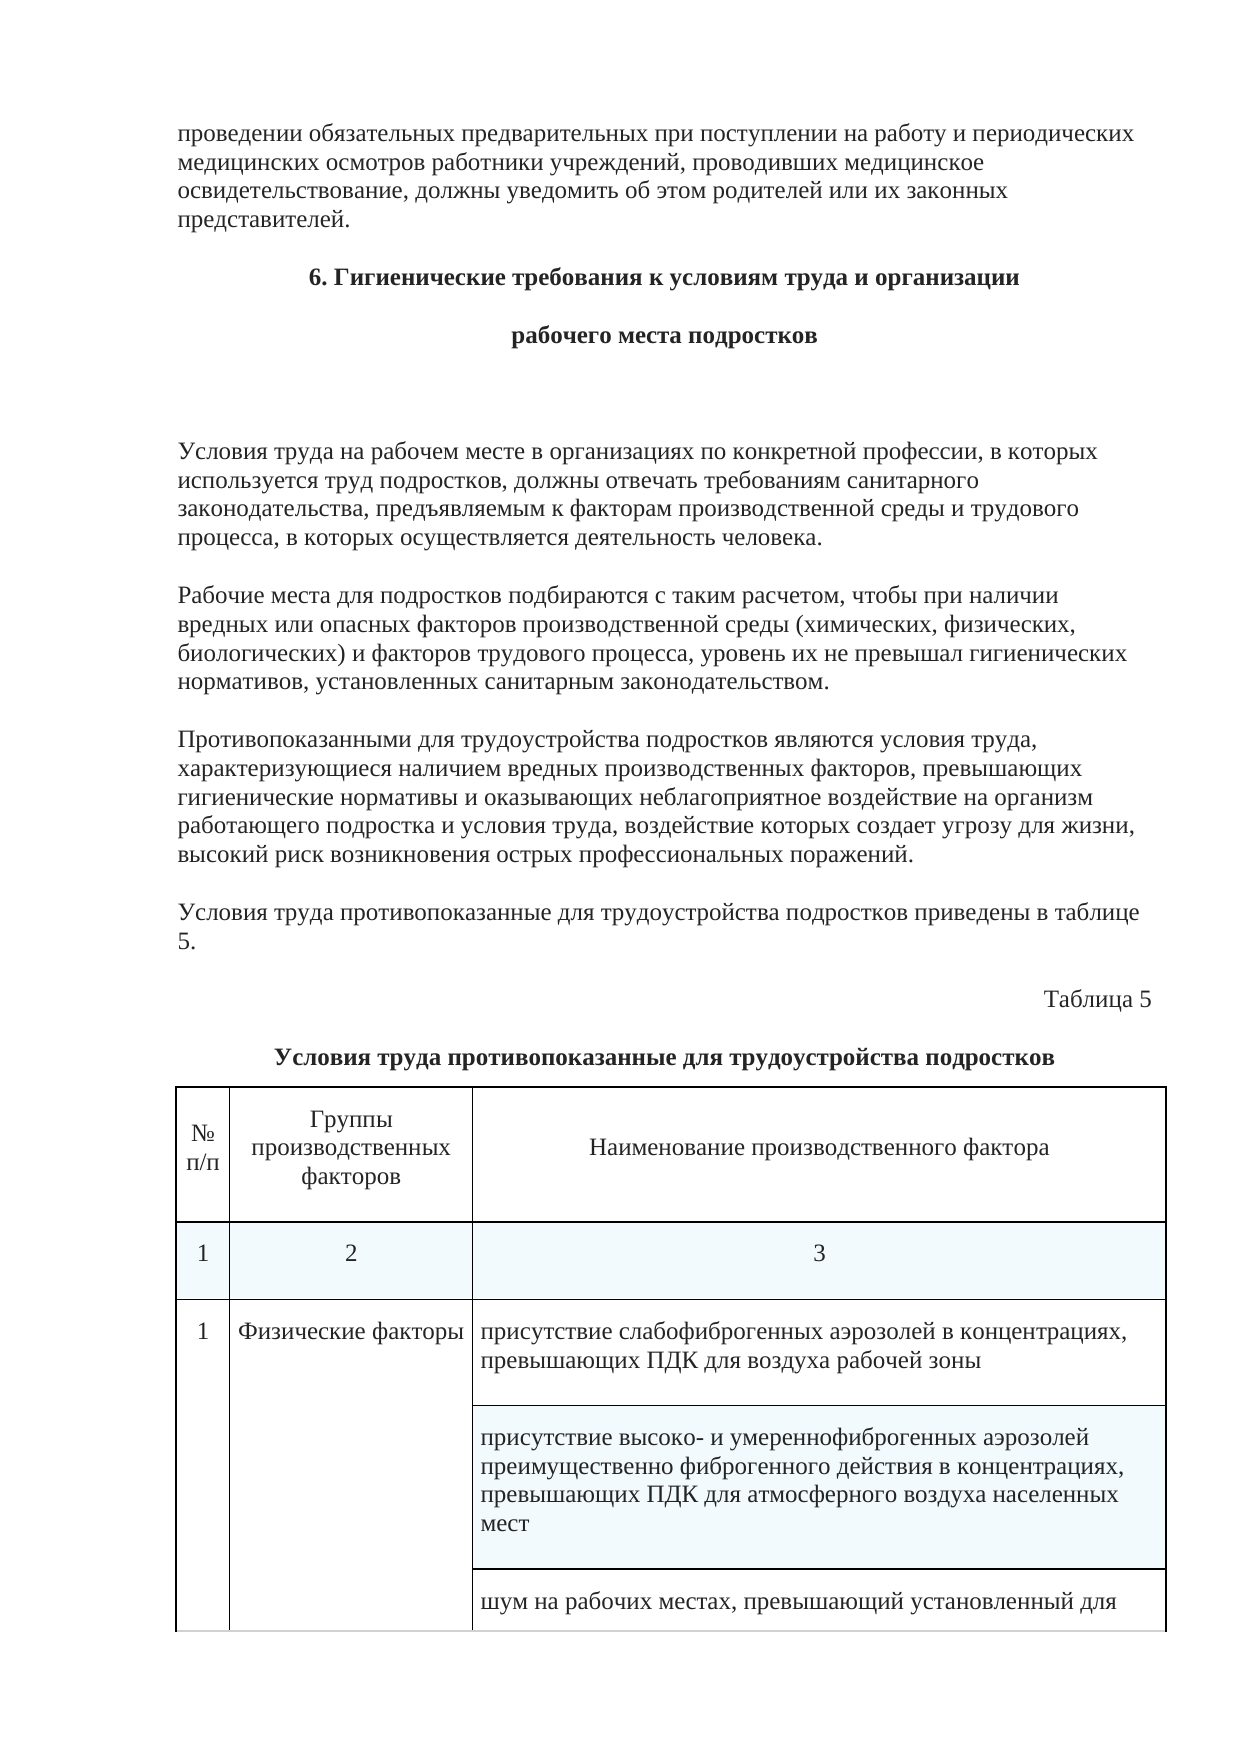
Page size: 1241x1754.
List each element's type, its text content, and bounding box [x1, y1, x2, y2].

text Условия труда противопоказанные для трудоустройства подростков приведены в таблице 5. [177, 897, 1152, 955]
text Условия труда на рабочем месте в организациях по конкретной профессии, в которых используется труд подростков, должны отвечать требованиям санитарного законодательства, предъявляемым к факторам производственной среды и трудового процесса, в которых осуществляется деятельность человека. [177, 436, 1152, 551]
table_header Группы производственных факторов [230, 1088, 472, 1221]
table_header № п/п [177, 1088, 229, 1221]
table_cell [473, 1570, 1165, 1630]
table_header Наименование производственного фактора [473, 1088, 1165, 1221]
text Рабочие места для подростков подбираются с таким расчетом, чтобы при наличии вредных или опасных факторов производственной среды (химических, физических, биологических) и факторов трудового процесса, уровень их не превышал гигиенических нормативов, установленных санитарным законодательством. [177, 580, 1152, 695]
table_cell 2 [230, 1223, 472, 1298]
table_cell 1 [177, 1300, 229, 1630]
text Противопоказанными для трудоустройства подростков являются условия труда, характеризующиеся наличием вредных производственных факторов, превышающих гигиенические нормативы и оказывающих неблагоприятное воздействие на организм работающего подростка и условия труда, воздействие которых создает угрозу для жизни, высокий риск возникновения острых профессиональных поражений. [177, 724, 1152, 868]
text 6. Гигиенические требования к условиям труда и организации [177, 262, 1152, 291]
table_cell присутствие слабофиброгенных аэрозолей в концентрациях, превышающих ПДК для воздуха рабочей зоны [473, 1300, 1165, 1405]
table_cell присутствие высоко- и умереннофиброгенных аэрозолей преимущественно фиброгенного действия в концентрациях, превышающих ПДК для атмосферного воздуха населенных мест [473, 1406, 1165, 1568]
text Условия труда противопоказанные для трудоустройства подростков [177, 1042, 1152, 1071]
table_cell Физические факторы [230, 1300, 472, 1630]
text Таблица 5 [177, 984, 1152, 1013]
table_cell 1 [177, 1223, 229, 1298]
text рабочего места подростков [177, 320, 1152, 349]
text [177, 118, 1152, 233]
table_cell 3 [473, 1223, 1165, 1298]
